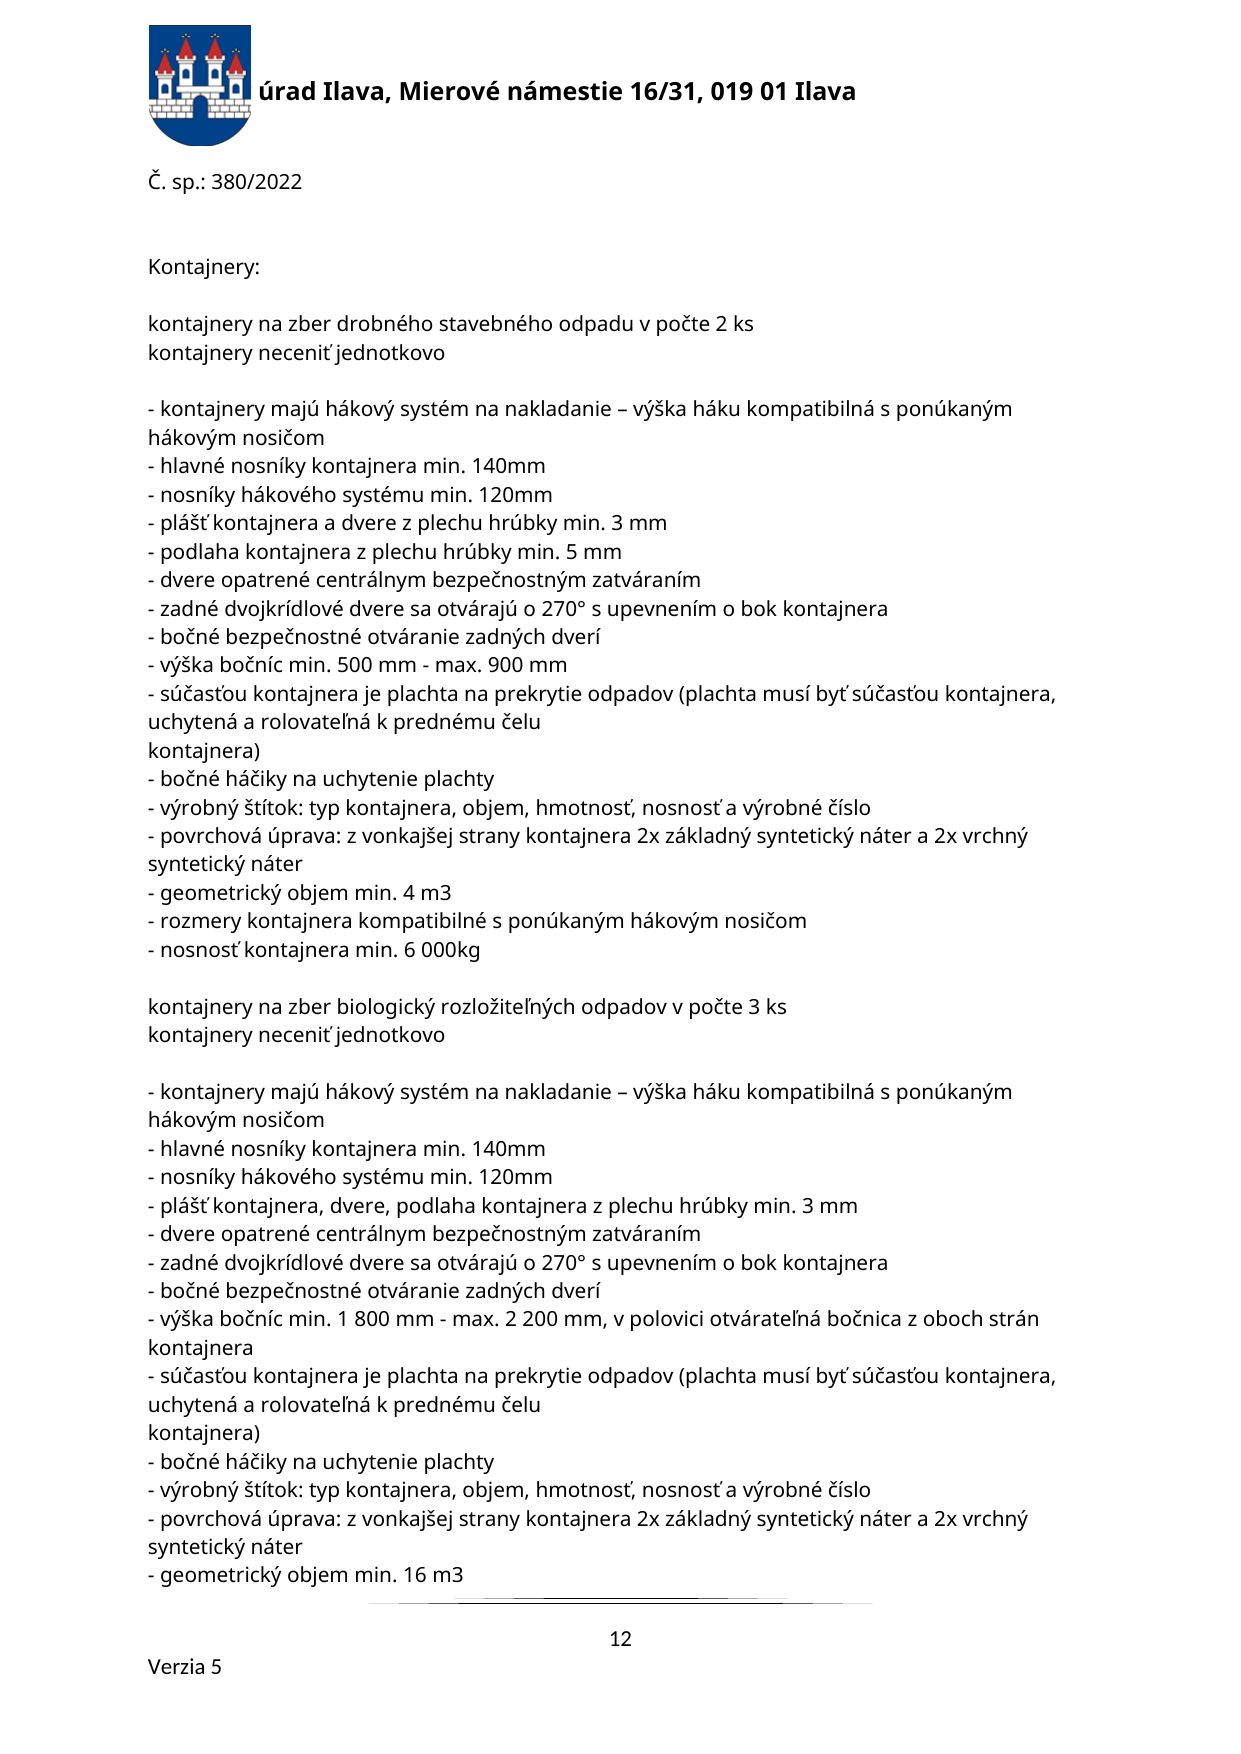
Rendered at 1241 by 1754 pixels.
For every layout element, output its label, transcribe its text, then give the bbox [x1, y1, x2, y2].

text - hlavné nosníky kontajnera min. 140mm [148, 1134, 1093, 1162]
text - nosníky hákového systému min. 120mm [148, 1162, 1093, 1191]
text - povrchová úprava: z vonkajšej strany kontajnera 2x základný syntetický náter a 2x vrchný syntetický náter [148, 821, 1093, 878]
text - plášť kontajnera a dvere z plechu hrúbky min. 3 mm [148, 508, 1093, 537]
text kontajnery neceniť jednotkovo [148, 1020, 1093, 1049]
text - zadné dvojkrídlové dvere sa otvárajú o 270° s upevnením o bok kontajnera [148, 594, 1093, 622]
text kontajnery na zber biologický rozložiteľných odpadov v počte 3 ks [148, 992, 1093, 1020]
text - súčasťou kontajnera je plachta na prekrytie odpadov (plachta musí byť súčasťou kontajnera, uchytená a rolovateľná k prednému čelu [148, 679, 1093, 736]
text - výrobný štítok: typ kontajnera, objem, hmotnosť, nosnosť a výrobné číslo [148, 1475, 1093, 1504]
text kontajnery neceniť jednotkovo [148, 338, 1093, 366]
text - dvere opatrené centrálnym bezpečnostným zatváraním [148, 565, 1093, 594]
text - rozmery kontajnera kompatibilné s ponúkaným hákovým nosičom [148, 906, 1093, 935]
text - geometrický objem min. 4 m3 [148, 878, 1093, 906]
text - bočné bezpečnostné otváranie zadných dverí [148, 1276, 1093, 1304]
text - zadné dvojkrídlové dvere sa otvárajú o 270° s upevnením o bok kontajnera [148, 1248, 1093, 1276]
text - dvere opatrené centrálnym bezpečnostným zatváraním [148, 1219, 1093, 1248]
text - súčasťou kontajnera je plachta na prekrytie odpadov (plachta musí byť súčasťou kontajnera, uchytená a rolovateľná k prednému čelu [148, 1361, 1093, 1418]
text kontajnera) [148, 1418, 1093, 1447]
text - výrobný štítok: typ kontajnera, objem, hmotnosť, nosnosť a výrobné číslo [148, 793, 1093, 821]
text - kontajnery majú hákový systém na nakladanie – výška háku kompatibilná s ponúkaným hákovým nosičom [148, 394, 1093, 451]
text - bočné bezpečnostné otváranie zadných dverí [148, 622, 1093, 651]
text - výška bočníc min. 500 mm - max. 900 mm [148, 651, 1093, 679]
text - nosnosť kontajnera min. 6 000kg [148, 935, 1093, 963]
text - nosníky hákového systému min. 120mm [148, 480, 1093, 508]
text - bočné háčiky na uchytenie plachty [148, 764, 1093, 793]
text - bočné háčiky na uchytenie plachty [148, 1447, 1093, 1475]
text - podlaha kontajnera z plechu hrúbky min. 5 mm [148, 537, 1093, 565]
text - plášť kontajnera, dvere, podlaha kontajnera z plechu hrúbky min. 3 mm [148, 1191, 1093, 1219]
text Kontajnery: [148, 252, 1093, 281]
text - kontajnery majú hákový systém na nakladanie – výška háku kompatibilná s ponúkaným hákovým nosičom [148, 1077, 1093, 1134]
picture [147, 25, 251, 144]
text - hlavné nosníky kontajnera min. 140mm [148, 451, 1093, 480]
text - povrchová úprava: z vonkajšej strany kontajnera 2x základný syntetický náter a 2x vrchný syntetický náter [148, 1504, 1093, 1561]
text kontajnera) [148, 736, 1093, 764]
text - geometrický objem min. 16 m3 [148, 1561, 1093, 1589]
text - výška bočníc min. 1 800 mm - max. 2 200 mm, v polovici otvárateľná bočnica z oboch strán kontajnera [148, 1304, 1093, 1361]
text kontajnery na zber drobného stavebného odpadu v počte 2 ks [148, 309, 1093, 338]
